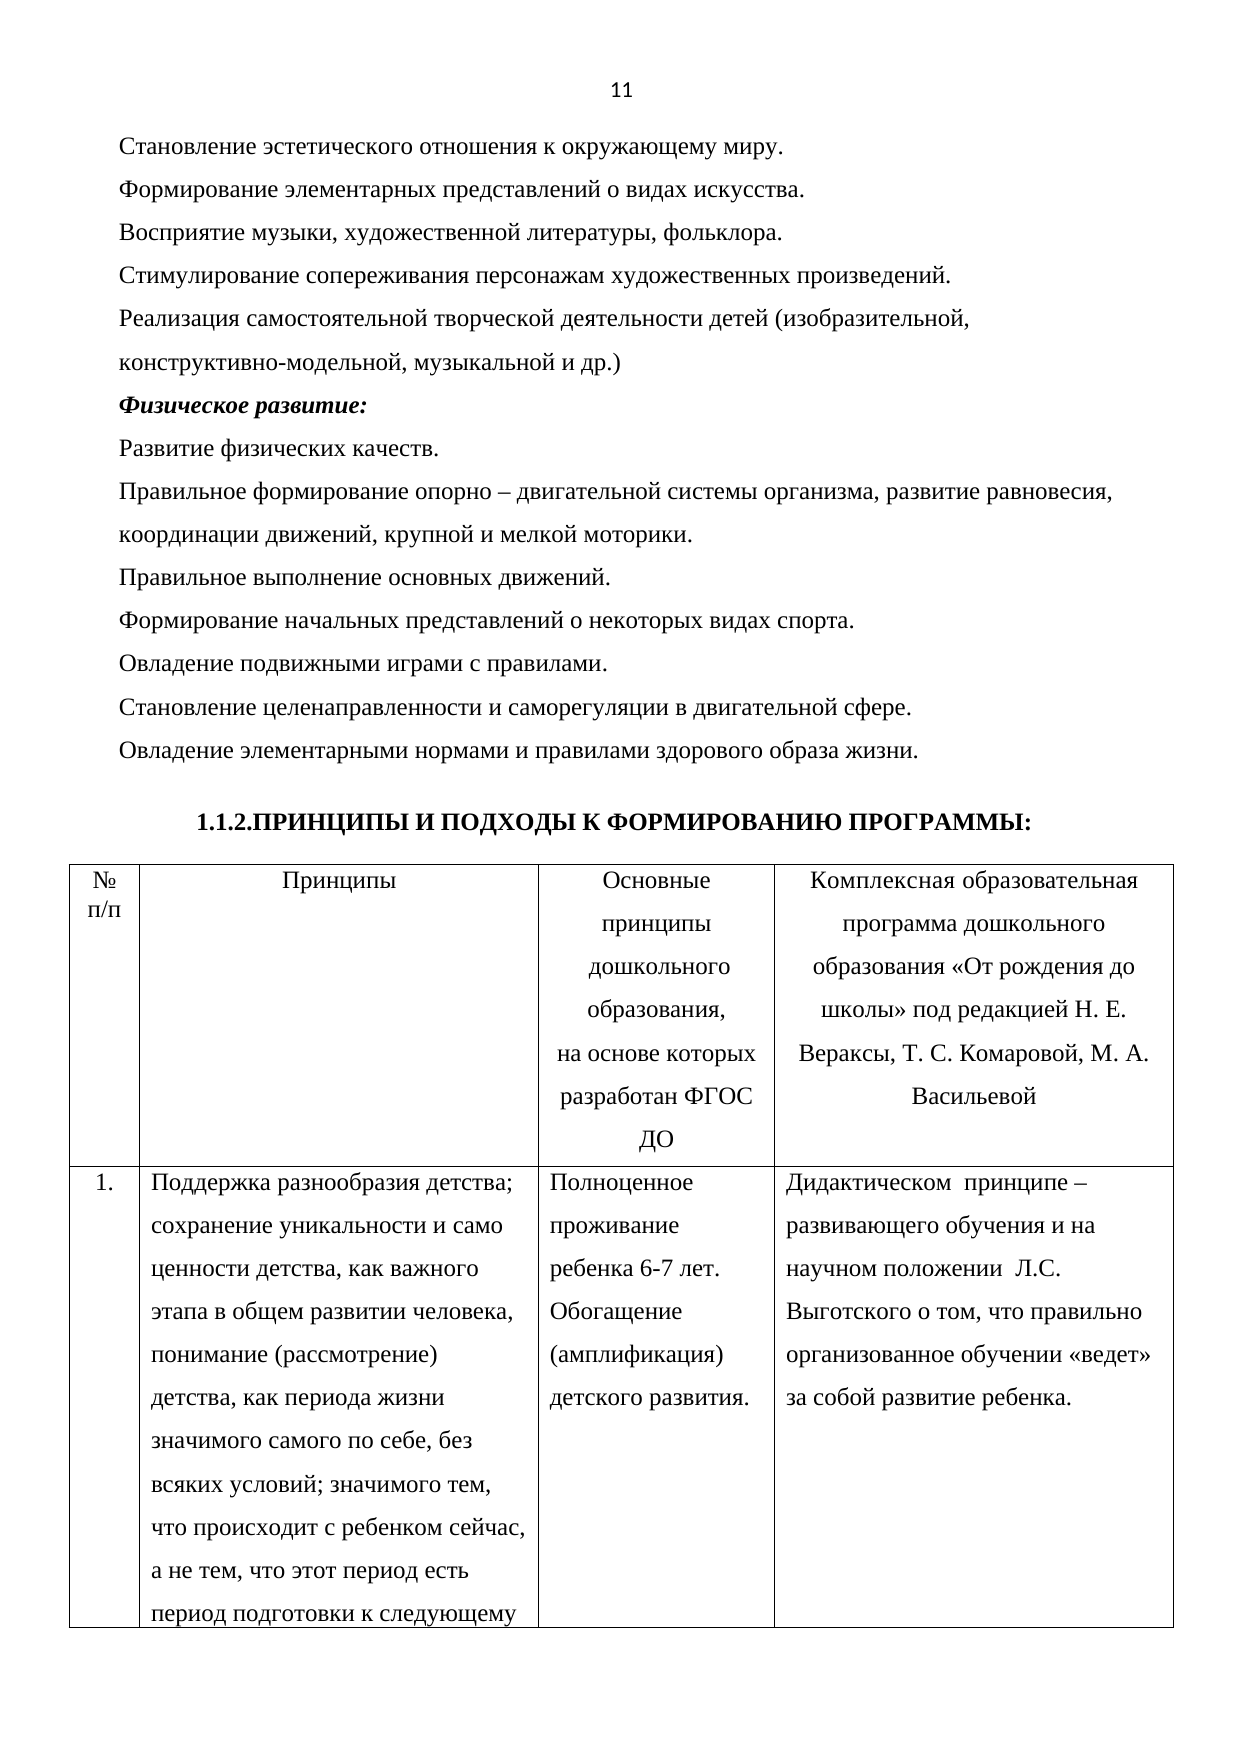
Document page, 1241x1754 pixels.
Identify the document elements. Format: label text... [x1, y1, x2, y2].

text Формирование элементарных представлений о видах искусства. [119, 174, 1123, 203]
text Овладение подвижными играми с правилами. [119, 648, 1123, 677]
table_header Принципы [140, 865, 538, 1166]
text Правильное выполнение основных движений. [119, 562, 1123, 591]
table_header Комплексная образовательная программа дошкольного образования «От рождения до школы» под редакцией Н. Е. Вераксы, Т. С. Комаровой, М. А. Васильевой [775, 865, 1173, 1166]
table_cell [775, 1167, 1173, 1627]
text Становление эстетического отношения к окружающему миру. [119, 131, 1123, 160]
text 1.1.2.ПРИНЦИПЫ И ПОДХОДЫ К ФОРМИРОВАНИЮ ПРОГРАММЫ: [119, 807, 1110, 835]
text Формирование начальных представлений о некоторых видах спорта. [119, 605, 1123, 634]
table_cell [140, 1167, 538, 1627]
text Развитие физических качеств. [119, 433, 1123, 462]
text Стимулирование сопереживания персонажам художественных произведений. [119, 260, 1123, 289]
text Овладение элементарными нормами и правилами здорового образа жизни. [119, 735, 1123, 763]
text Правильное формирование опорно – двигательной системы организма, развитие равновесия, координации движений, крупной и мелкой моторики. [119, 476, 1123, 548]
table_header № п/п [70, 865, 139, 1166]
text Физическое развитие: [119, 390, 1123, 418]
text Восприятие музыки, художественной литературы, фольклора. [119, 217, 1123, 246]
table_cell 1. [70, 1167, 139, 1627]
text Реализация самостоятельной творческой деятельности детей (изобразительной, конструктивно-модельной, музыкальной и др.) [119, 303, 1123, 375]
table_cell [539, 1167, 774, 1627]
text Становление целенаправленности и саморегуляции в двигательной сфере. [119, 692, 1123, 720]
table_header Основные принципы дошкольного образования, на основе которых разработан ФГОС ДО [539, 865, 774, 1166]
